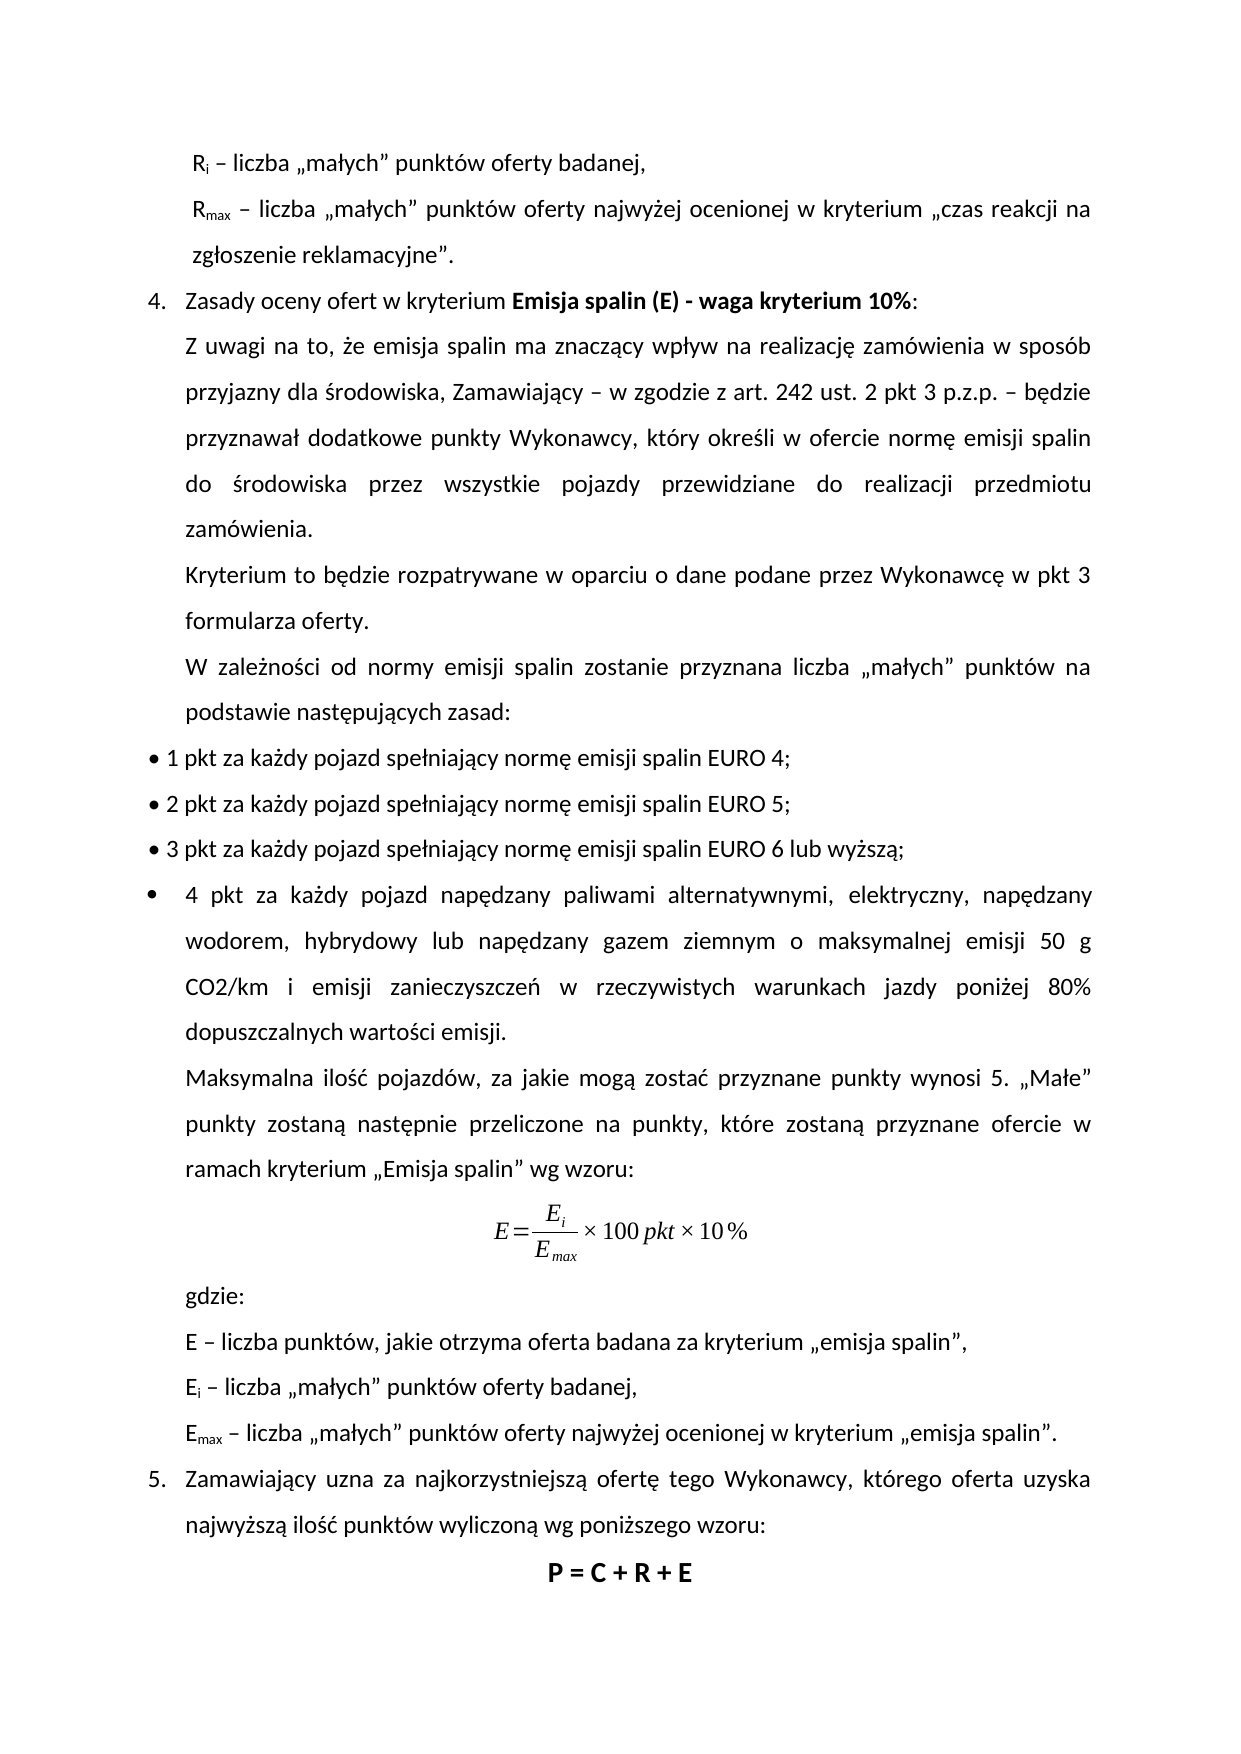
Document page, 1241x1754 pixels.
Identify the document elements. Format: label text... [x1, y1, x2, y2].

text Rmax – liczba „małych” punktów oferty najwyżej ocenionej w kryterium „czas reakcji na zgłoszenie reklamacyjne”. [192, 193, 1093, 269]
list 4 pkt za każdy pojazd napędzany paliwami alternatywnymi, elektryczny, napędzany wodorem, hybrydowy lub napędzany gazem ziemnym o maksymalnej emisji 50 g CO2/km i emisji zanieczyszczeń w rzeczywistych warunkach jazdy poniżej 80% dopuszczalnych wartości emisji. [148, 879, 1093, 1047]
text E – liczba punktów, jakie otrzyma oferta badana za kryterium „emisja spalin”, [185, 1326, 1093, 1356]
text • 1 pkt za każdy pojazd spełniający normę emisji spalin EURO 4; [148, 742, 1093, 773]
text • 2 pkt za każdy pojazd spełniający normę emisji spalin EURO 5; [148, 788, 1093, 818]
text Z uwagi na to, że emisja spalin ma znaczący wpływ na realizację zamówienia w sposób przyjazny dla środowiska, Zamawiający – w zgodzie z art. 242 ust. 2 pkt 3 p.z.p. – będzie przyznawał dodatkowe punkty Wykonawcy, który określi w ofercie normę emisji spalin do środowiska przez wszystkie pojazdy przewidziane do realizacji przedmiotu zamówienia. [185, 331, 1093, 544]
text Maksymalna ilość pojazdów, za jakie mogą zostać przyznane punkty wynosi 5. „Małe” punkty zostaną następnie przeliczone na punkty, które zostaną przyznane ofercie w ramach kryterium „Emisja spalin” wg wzoru: [185, 1062, 1093, 1184]
text Emax – liczba „małych” punktów oferty najwyżej ocenionej w kryterium „emisja spalin”. [185, 1417, 1093, 1448]
text Kryterium to będzie rozpatrywane w oparciu o dane podane przez Wykonawcę w pkt 3 formularza oferty. [185, 559, 1093, 635]
list Zamawiający uzna za najkorzystniejszą ofertę tego Wykonawcy, którego oferta uzyska najwyższą ilość punktów wyliczoną wg poniższego wzoru: [148, 1463, 1093, 1539]
text P = C + R + E [148, 1554, 1093, 1590]
text gdzie: [185, 1280, 1093, 1311]
text W zależności od normy emisji spalin zostanie przyznana liczba „małych” punktów na podstawie następujących zasad: [185, 651, 1093, 727]
text Ei – liczba „małych” punktów oferty badanej, [185, 1372, 1093, 1402]
text Ri – liczba „małych” punktów oferty badanej, [192, 148, 1093, 178]
list Zasady oceny ofert w kryterium Emisja spalin (E) - waga kryterium 10%: [148, 285, 1093, 315]
text • 3 pkt za każdy pojazd spełniający normę emisji spalin EURO 6 lub wyższą; [148, 833, 1093, 864]
